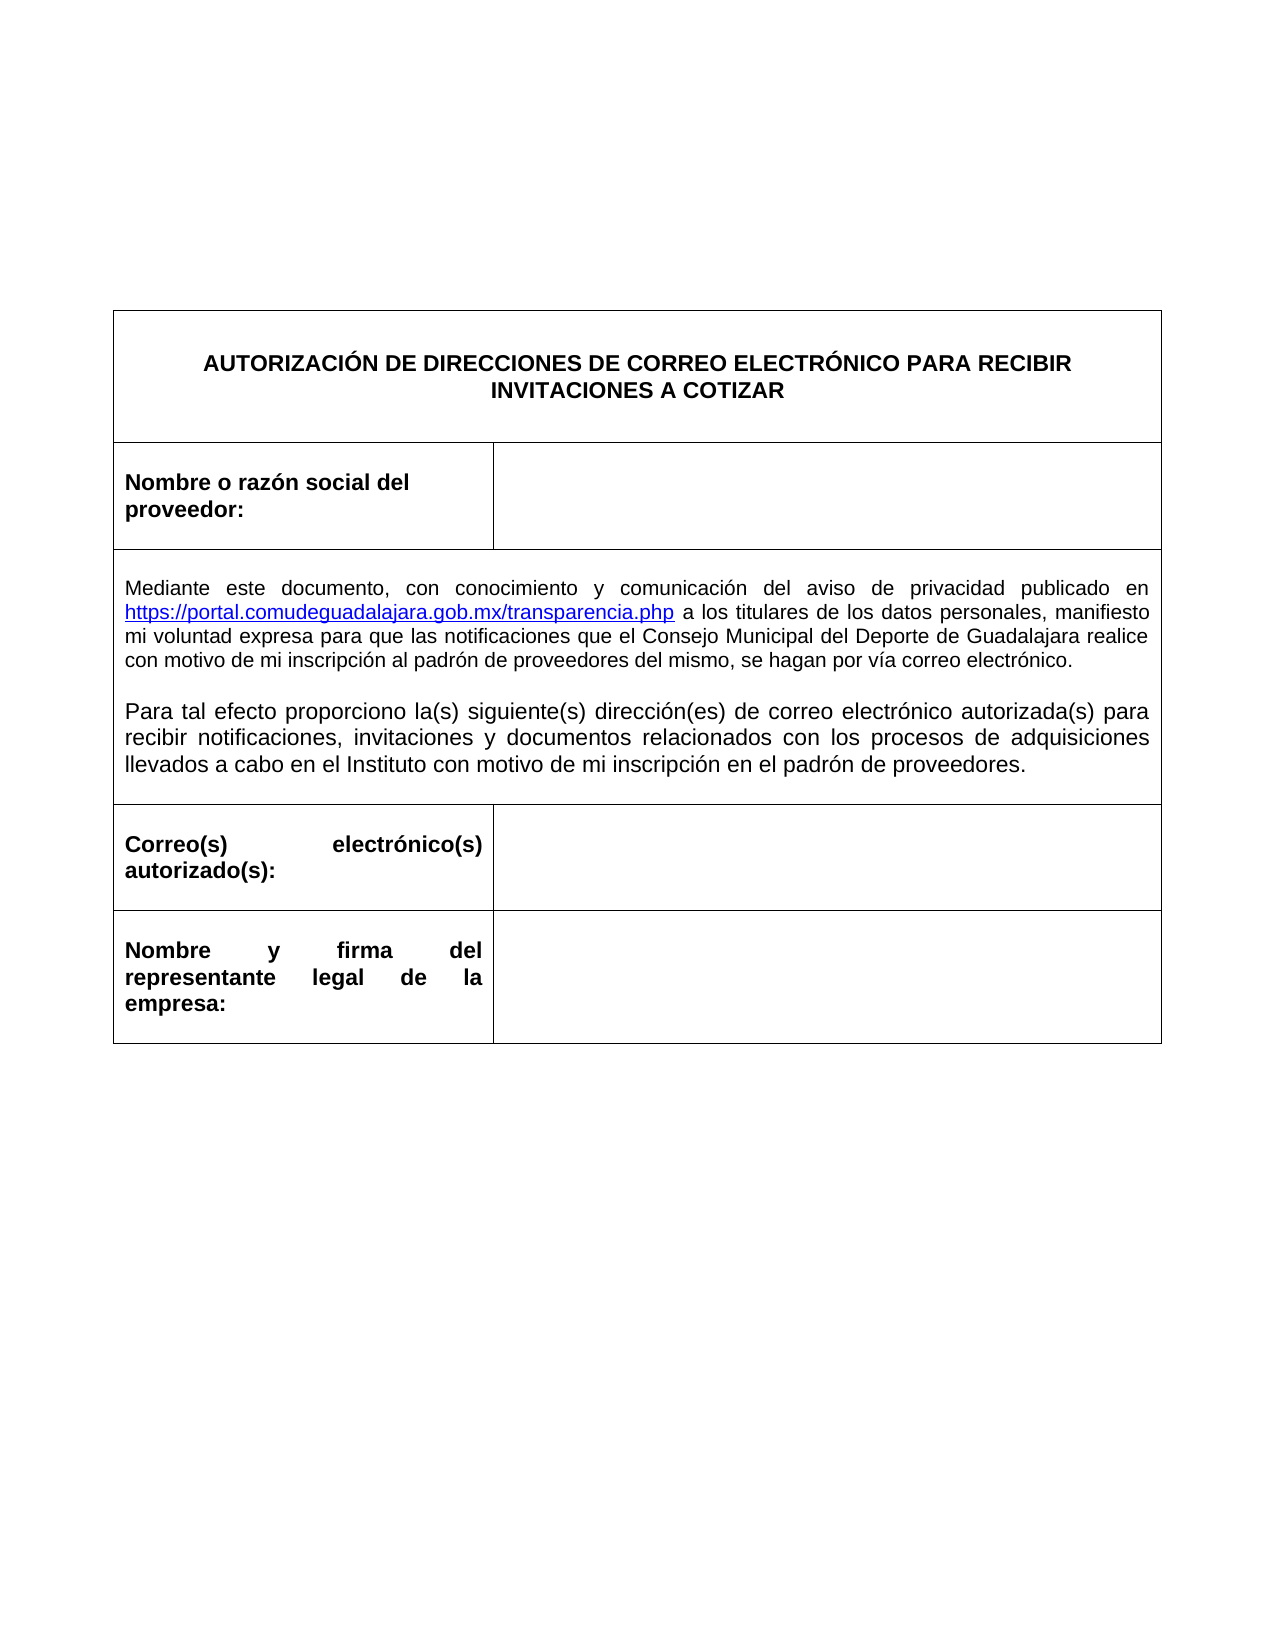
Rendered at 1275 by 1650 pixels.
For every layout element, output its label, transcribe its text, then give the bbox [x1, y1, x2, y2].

table_cell Mediante este documento, con conocimiento y comunicación del aviso de privacidad publicado en https://portal.comudeguadalajara.gob.mx/transparencia.php a los titulares de los datos personales, manifiesto mi voluntad expresa para que las notificaciones que el Consejo Municipal del Deporte de Guadalajara realice con motivo de mi inscripción al padrón de proveedores del mismo, se hagan por vía correo electrónico. Para tal efecto proporciono la(s) siguiente(s) dirección(es) de correo electrónico autorizada(s) para recibir notificaciones, invitaciones y documentos relacionados con los procesos de adquisiciones llevados a cabo en el Instituto con motivo de mi inscripción en el padrón de proveedores. [114, 550, 1161, 803]
table_cell Nombre o razón social del proveedor: [114, 443, 493, 548]
table_header AUTORIZACIÓN DE DIRECCIONES DE CORREO ELECTRÓNICO PARA RECIBIR INVITACIONES A COTIZAR [114, 311, 1161, 442]
table_cell [494, 911, 1161, 1043]
table_cell Nombre y firma del representante legal de la empresa: [114, 911, 493, 1043]
table_cell Correo(s) electrónico(s) autorizado(s): [114, 805, 493, 910]
table_cell [494, 443, 1161, 548]
table_cell [494, 805, 1161, 910]
